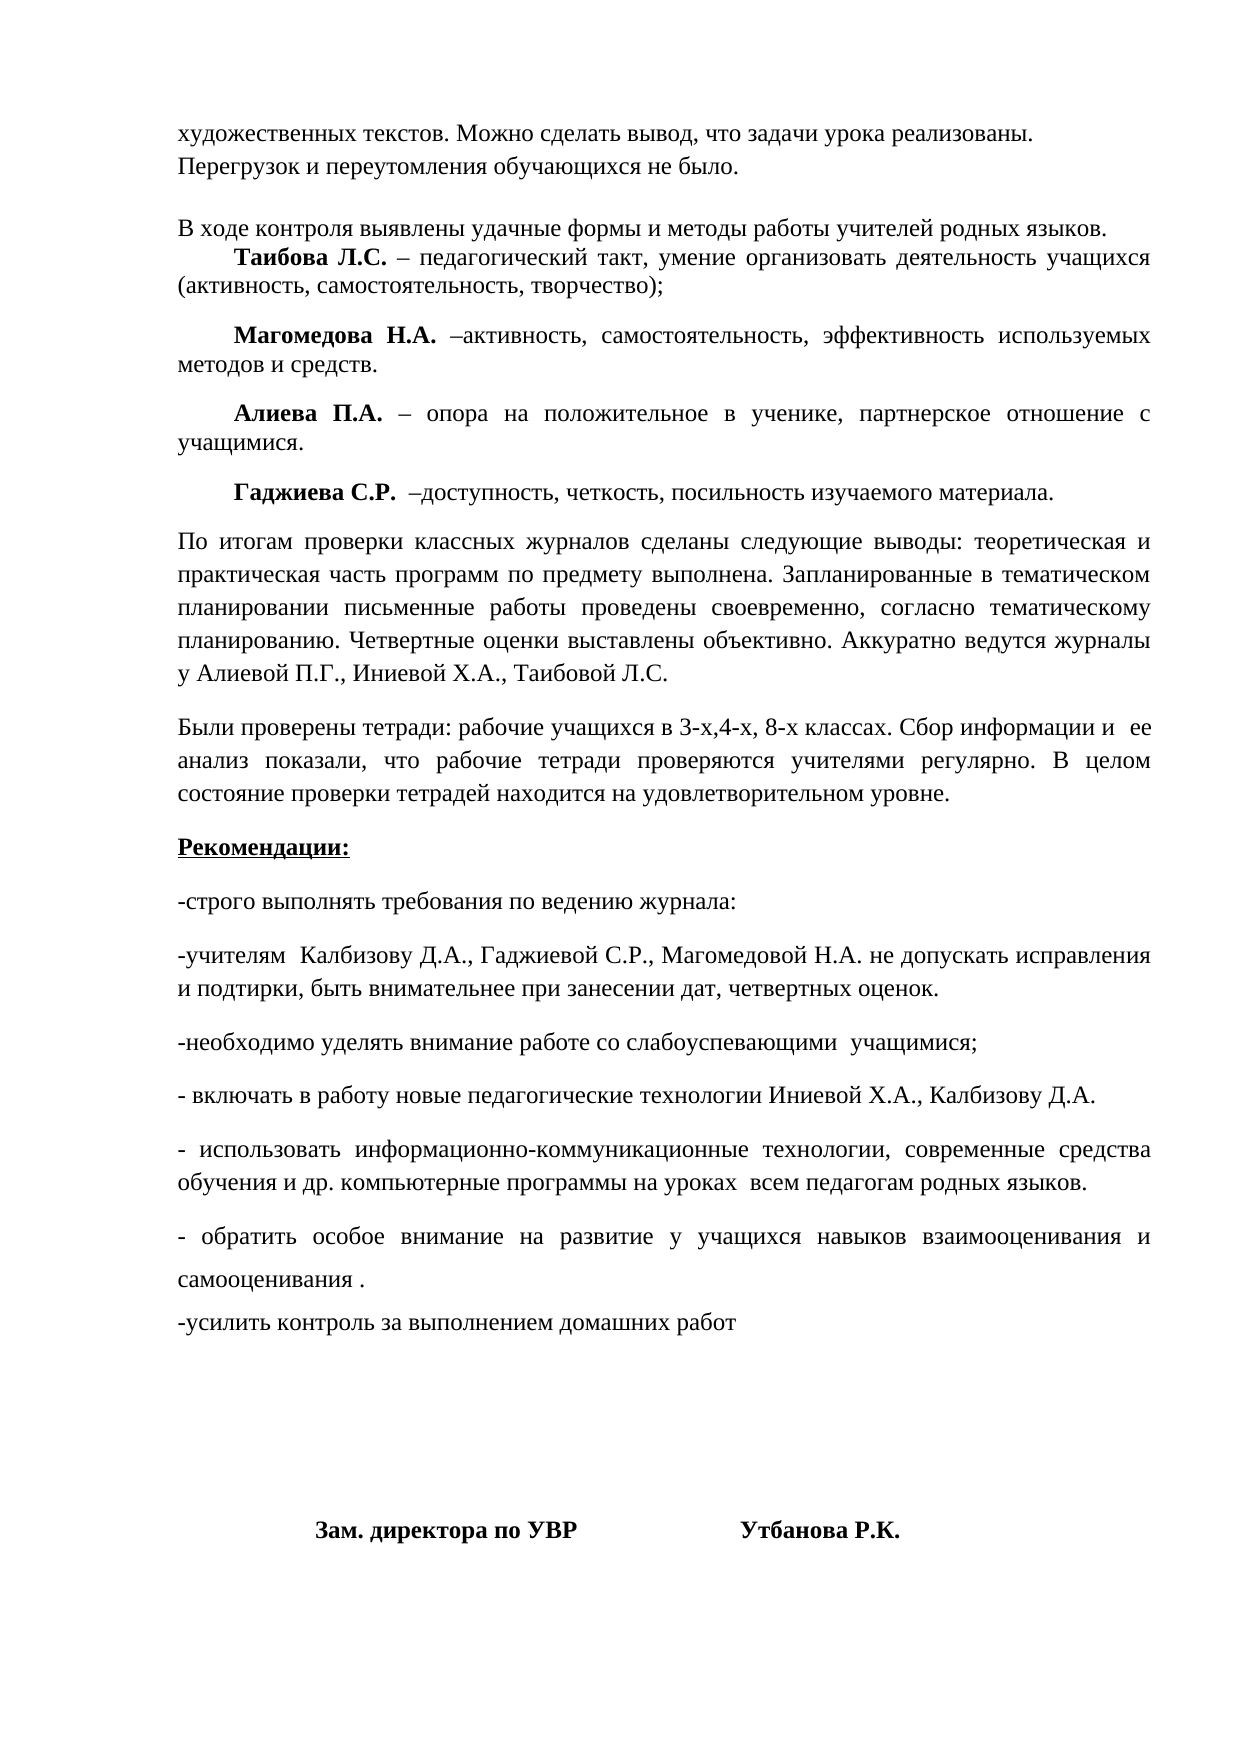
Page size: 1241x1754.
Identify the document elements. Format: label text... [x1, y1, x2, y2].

text Гаджиева С.Р. –доступность, четкость, посильность изучаемого материала. [177, 477, 1152, 505]
text - использовать информационно-коммуникационные технологии, современные средства обучения и др. компьютерные программы на уроках всем педагогам родных языков. [177, 1134, 1152, 1196]
text - включать в работу новые педагогические технологии Иниевой Х.А., Калбизову Д.А. [177, 1081, 1152, 1109]
text - обратить особое внимание на развитие у учащихся навыков взаимооценивания и самооценивания . [177, 1221, 1152, 1293]
text По итогам проверки классных журналов сделаны следующие выводы: теоретическая и практическая часть программ по предмету выполнена. Запланированные в тематическом планировании письменные работы проведены своевременно, согласно тематическому планированию. Четвертные оценки выставлены объективно. Аккуратно ведутся журналы у Алиевой П.Г., Иниевой Х.А., Таибовой Л.С. [177, 526, 1152, 687]
text -строго выполнять требования по ведению журнала: [177, 886, 1152, 915]
text Алиева П.А. – опора на положительное в ученике, партнерское отношение с учащимися. [177, 398, 1152, 456]
text Таибова Л.С. – педагогический такт, умение организовать деятельность учащихся (активность, самостоятельность, творчество); [177, 242, 1152, 299]
text В ходе контроля выявлены удачные формы и методы работы учителей родных языков. [177, 213, 1152, 242]
text -учителям Калбизову Д.А., Гаджиевой С.Р., Магомедовой Н.А. не допускать исправления и подтирки, быть внимательнее при занесении дат, четвертных оценок. [177, 940, 1152, 1002]
text Рекомендации: [177, 832, 1152, 861]
text Магомедова Н.А. –активность, самостоятельность, эффективность используемых методов и средств. [177, 320, 1152, 377]
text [177, 118, 1152, 180]
text Зам. директора по УВР Утбанова Р.К. [177, 1515, 1152, 1544]
text -необходимо уделять внимание работе со слабоуспевающими учащимися; [177, 1027, 1152, 1055]
text -усилить контроль за выполнением домашних работ [177, 1307, 1152, 1336]
text Были проверены тетради: рабочие учащихся в 3-х,4-х, 8-х классах. Сбор информации и ее анализ показали, что рабочие тетради проверяются учителями регулярно. В целом состояние проверки тетрадей находится на удовлетворительном уровне. [177, 712, 1152, 807]
